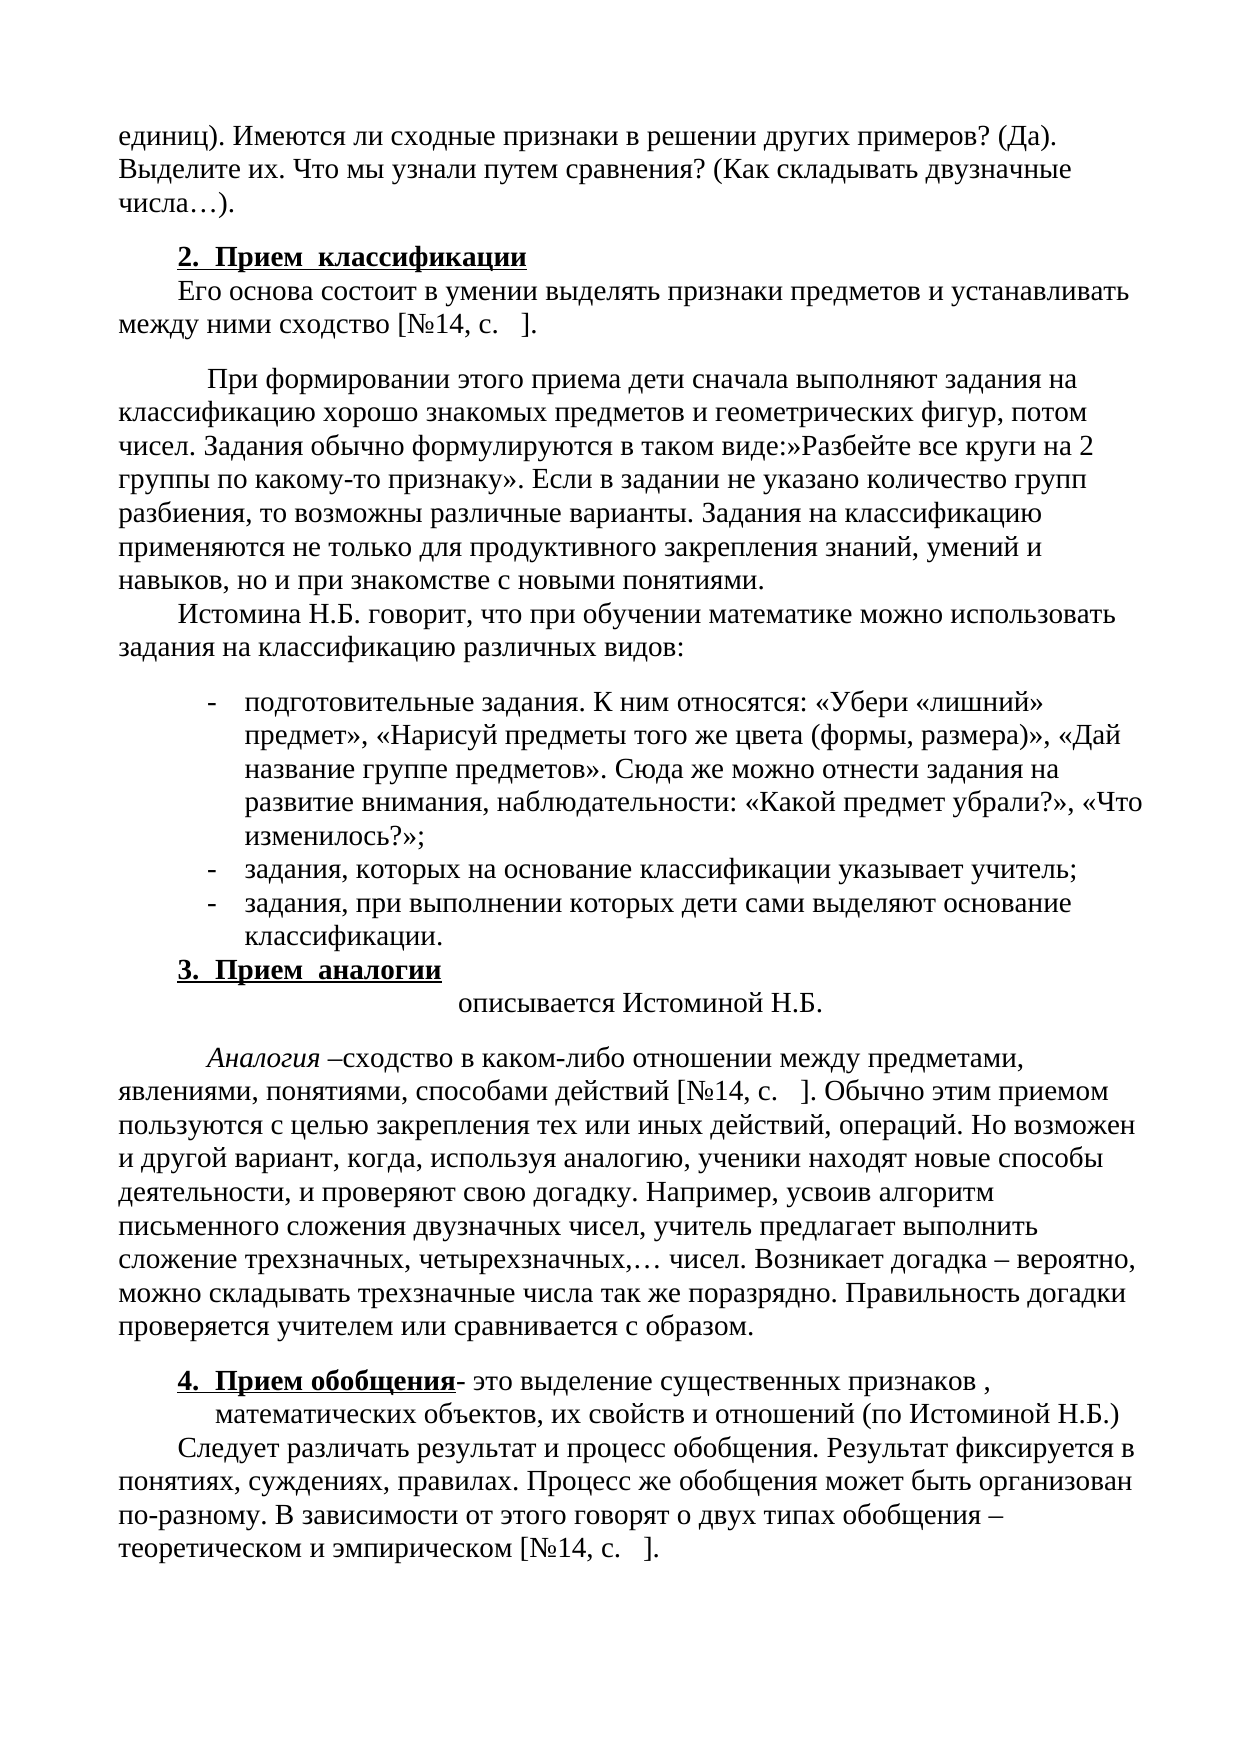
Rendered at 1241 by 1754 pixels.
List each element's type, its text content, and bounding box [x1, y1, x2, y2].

text Его основа состоит в умении выделять признаки предметов и устанавливать между ними сходство [№14, с. ]. [118, 273, 1152, 340]
list Прием классификации [177, 239, 1152, 273]
text Следует различать результат и процесс обобщения. Результат фиксируется в понятиях, суждениях, правилах. Процесс же обобщения может быть организован по-разному. В зависимости от этого говорят о двух типах обобщения – теоретическом и эмпирическом [№14, с. ]. [118, 1430, 1152, 1564]
text Истомина Н.Б. говорит, что при обучении математике можно использовать задания на классификацию различных видов: [118, 596, 1152, 663]
text описывается Истоминой Н.Б. [458, 986, 1152, 1019]
list задания, которых на основание классификации указывает учитель; [207, 851, 1152, 885]
list Прием аналогии [177, 952, 1152, 986]
text При формировании этого приема дети сначала выполняют задания на классификацию хорошо знакомых предметов и геометрических фигур, потом чисел. Задания обычно формулируются в таком виде:»Разбейте все круги на 2 группы по какому-то признаку». Если в задании не указано количество групп разбиения, то возможны различные варианты. Задания на классификацию применяются не только для продуктивного закрепления знаний, умений и навыков, но и при знакомстве с новыми понятиями. [118, 361, 1152, 596]
list подготовительные задания. К ним относятся: «Убери «лишний» предмет», «Нарисуй предметы того же цвета (формы, размера)», «Дай название группе предметов». Сюда же можно отнести задания на развитие внимания, наблюдательности: «Какой предмет убрали?», «Что изменилось?»; [207, 684, 1152, 851]
list задания, при выполнении которых дети сами выделяют основание классификации. [207, 885, 1152, 952]
list Прием обобщения- это выделение существенных признаков , математических объектов, их свойств и отношений (по Истоминой Н.Б.) [177, 1363, 1152, 1430]
text Аналогия –сходство в каком-либо отношении между предметами, явлениями, понятиями, способами действий [№14, с. ]. Обычно этим приемом пользуются с целью закрепления тех или иных действий, операций. Но возможен и другой вариант, когда, используя аналогию, ученики находят новые способы деятельности, и проверяют свою догадку. Например, усвоив алгоритм письменного сложения двузначных чисел, учитель предлагает выполнить сложение трехзначных, четырехзначных,… чисел. Возникает догадка – вероятно, можно складывать трехзначные числа так же поразрядно. Правильность догадки проверяется учителем или сравнивается с образом. [118, 1040, 1152, 1342]
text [118, 118, 1152, 219]
